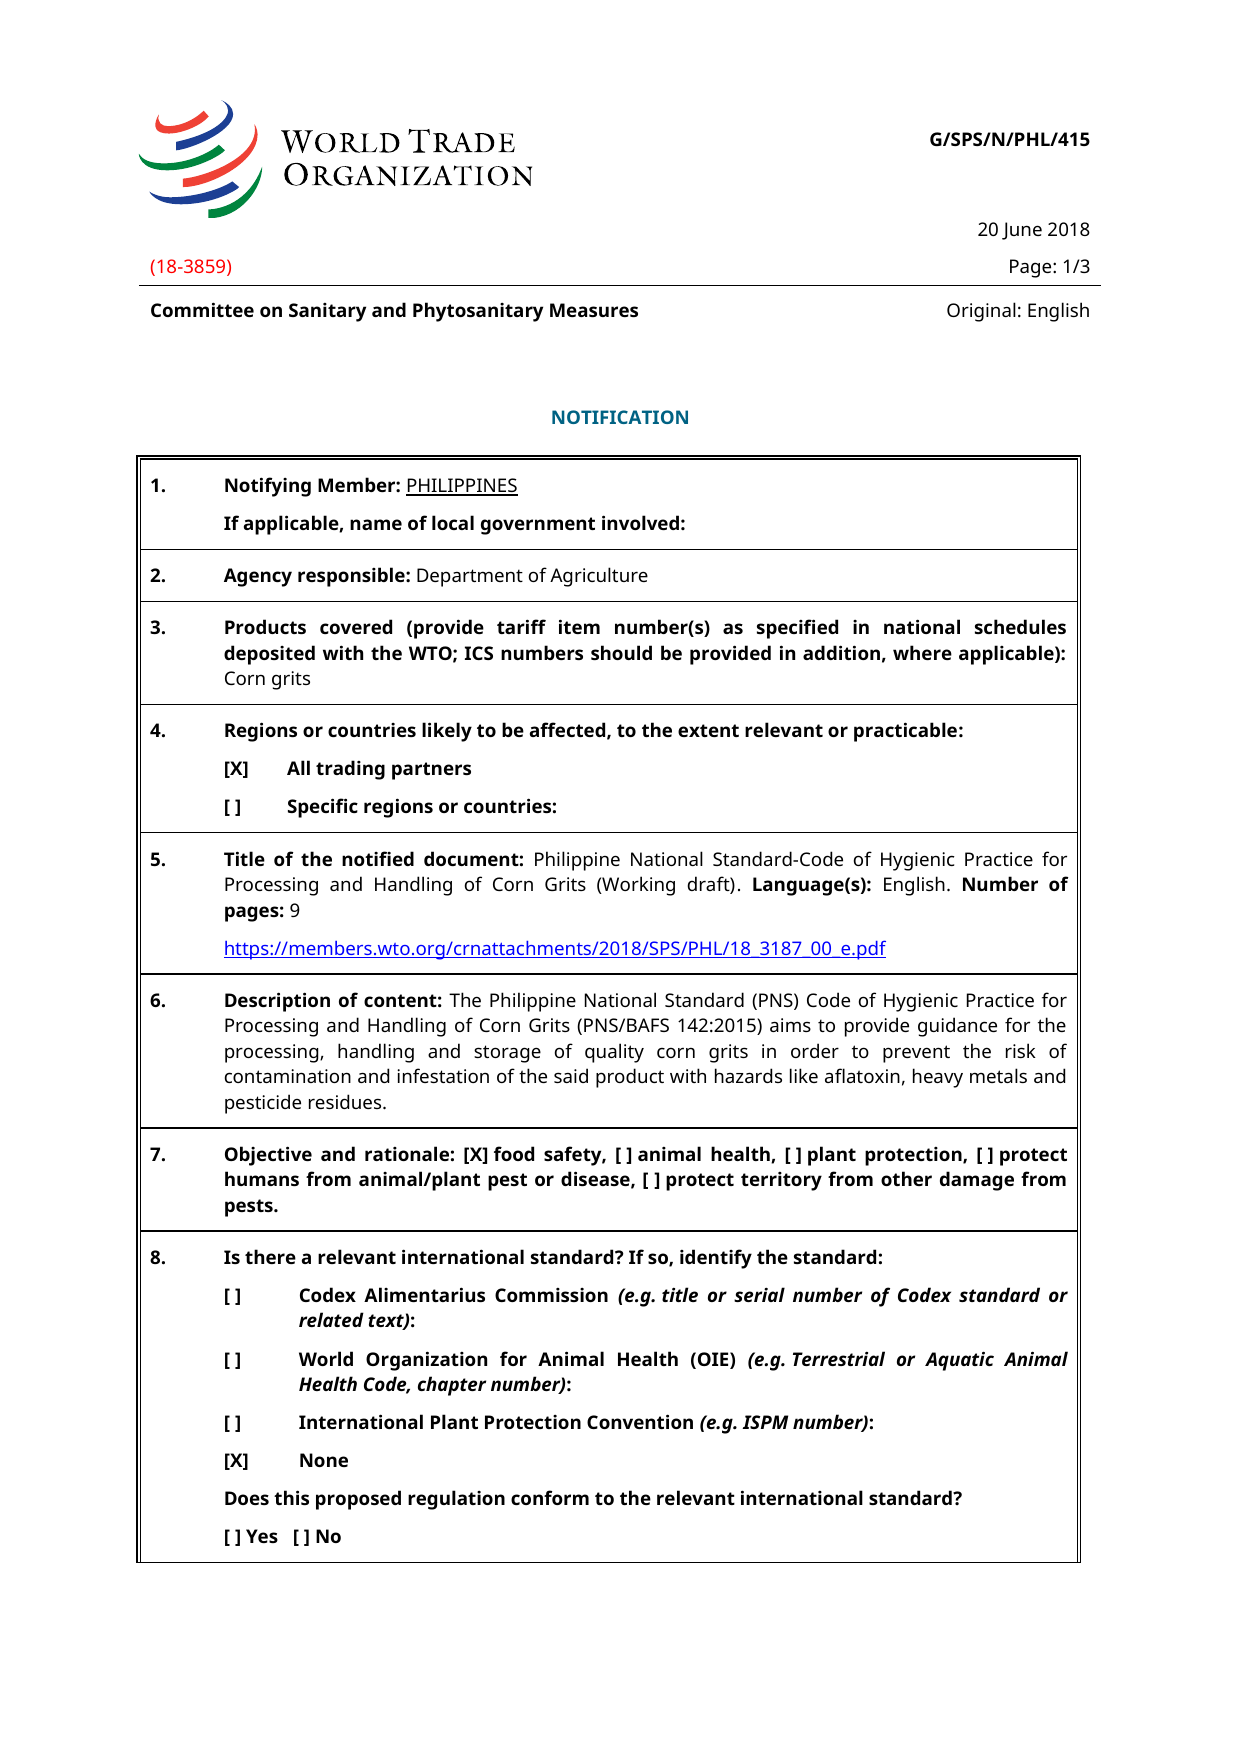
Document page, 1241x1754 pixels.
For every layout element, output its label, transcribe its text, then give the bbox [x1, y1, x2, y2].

table_cell 7. [141, 1129, 212, 1230]
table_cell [212, 1232, 1077, 1561]
table_cell Objective and rationale: [X] food safety, [ ] animal health, [ ] plant protection, [ ] protect humans from animal/plant pest or disease, [ ] protect territory from other damage from pests. [212, 1129, 1077, 1230]
table_cell Title of the notified document: Philippine National Standard-Code of Hygienic Practice for Processing and Handling of Corn Grits (Working draft). Language(s): English. Number of pages: 9 https://members.wto.org/crnattachments/2018/SPS/PHL/18_3187_00_e.pdf [212, 833, 1077, 973]
table_cell 6. [141, 975, 212, 1127]
table_cell 4. [141, 705, 212, 832]
table_cell Regions or countries likely to be affected, to the extent relevant or practicable: [X] All trading partners [ ] Specific regions or countries: [212, 705, 1077, 832]
table_cell 5. [141, 833, 212, 973]
table_cell Products covered (provide tariff item number(s) as specified in national schedules deposited with the WTO; ICS numbers should be provided in addition, where applicable): Corn grits [212, 602, 1077, 704]
table_cell 8. [141, 1232, 212, 1561]
table_cell Agency responsible: Department of Agriculture [212, 550, 1077, 601]
table_header Notifying Member: Philippines If applicable, name of local government involved: [212, 460, 1077, 548]
table_cell Description of content: The Philippine National Standard (PNS) Code of Hygienic Practice for Processing and Handling of Corn Grits (PNS/BAFS 142:2015) aims to provide guidance for the processing, handling and storage of quality corn grits in order to prevent the risk of contamination and infestation of the said product with hazards like aflatoxin, heavy metals and pesticide residues. [212, 975, 1077, 1127]
table_header 1. [141, 460, 212, 548]
table_cell 2. [141, 550, 212, 601]
title NOTIFICATION [150, 405, 1090, 430]
table_cell 3. [141, 602, 212, 704]
